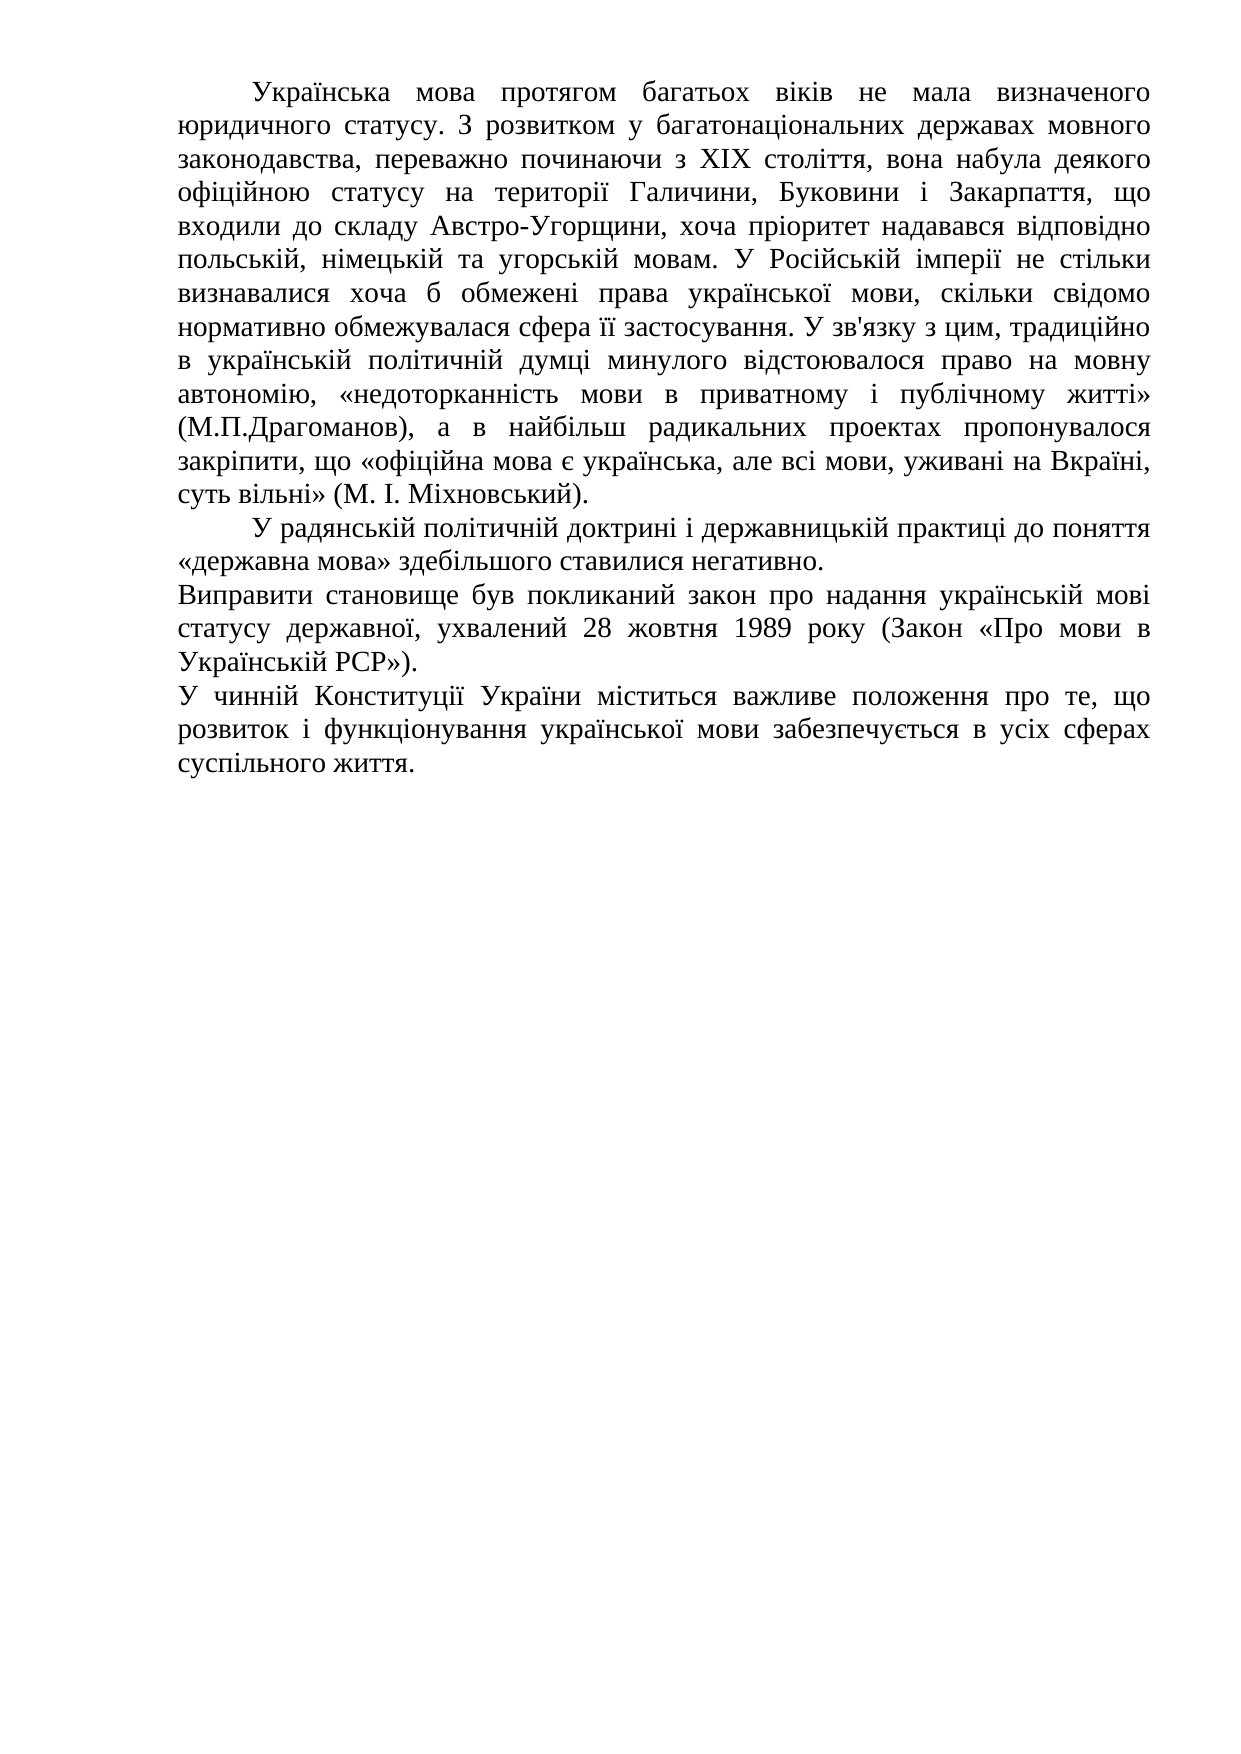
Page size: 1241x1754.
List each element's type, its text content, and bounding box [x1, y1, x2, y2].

text У радянській політичній доктрині і державницькій практиці до поняття «державна мова» здебільшого ставилися негативно. [177, 510, 1152, 577]
text Виправити становище був покликаний закон про надання українській мові статусу державної, ухвалений 28 жовтня 1989 року (Закон «Про мови в Українській РСР»). [177, 577, 1152, 678]
text Українська мова протягом багатьох віків не мала визначеного юридичного статусу. З розвитком у багатонаціональних державах мовного законодавства, переважно починаючи з XIX століття, вона набула деякого офіційною статусу на території Галичини, Буковини і Закарпаття, що входили до складу Австро-Угорщини, хоча пріоритет надавався відповідно польській, німецькій та угорській мовам. У Російській імперії не стільки визнавалися хоча б обмежені права української мови, скільки свідомо нормативно обмежувалася сфера її застосування. У зв'язку з цим, традиційно в українській політичній думці минулого відстоювалося право на мовну автономію, «недоторканність мови в приватному і публічному житті» (М.П.Драгоманов), а в найбільш радикальних проектах пропонувалося закріпити, що «офіційна мова є українська, але всі мови, уживані на Вкраїні, суть вільні» (М. І. Міхновський). [177, 74, 1152, 510]
text У чинній Конституції України міститься важливе положення про те, що розвиток і функціонування української мови забезпечується в усіх сферах суспільного життя. [177, 678, 1152, 778]
